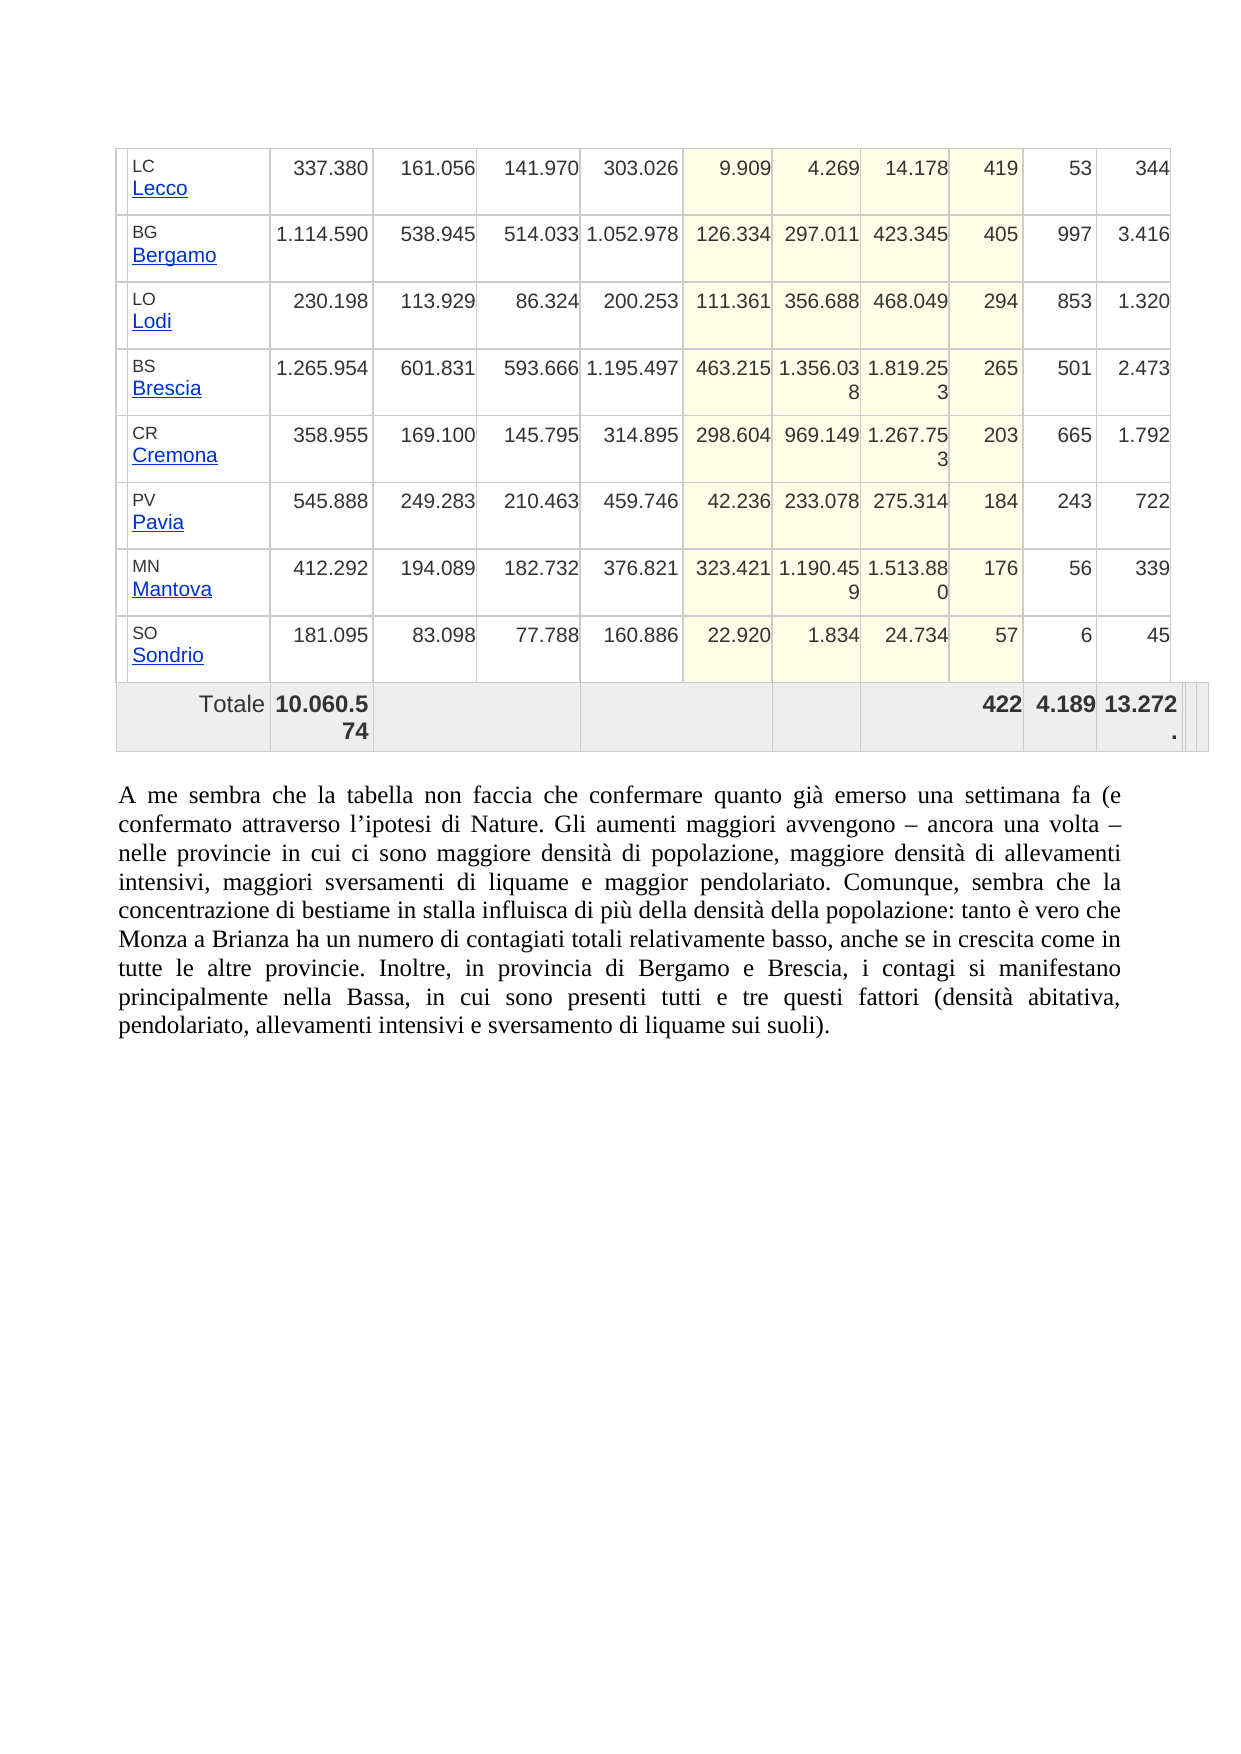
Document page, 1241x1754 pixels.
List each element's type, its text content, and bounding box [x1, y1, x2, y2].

table_cell 665 [1024, 416, 1096, 481]
table_cell 1.114.590 [271, 216, 372, 281]
table_cell [1197, 683, 1208, 751]
table_cell 194.089 [374, 550, 476, 615]
table_cell [117, 550, 127, 615]
text A me sembra che la tabella non faccia che confermare quanto già emerso una settimana fa (e confermato attraverso l’ipotesi di Nature. Gli aumenti maggiori avvengono – ancora una volta – nelle provincie in cui ci sono maggiore densità di popolazione, maggiore densità di allevamenti intensivi, maggiori sversamenti di liquame e maggior pendolariato. Comunque, sembra che la concentrazione di bestiame in stalla influisca di più della densità della popolazione: tanto è vero che Monza a Brianza ha un numero di contagiati totali relativamente basso, anche se in crescita come in tutte le altre provincie. Inoltre, in provincia di Bergamo e Brescia, i contagi si manifestano principalmente nella Bassa, in cui sono presenti tutti e tre questi fattori (densità abitativa, pendolariato, allevamenti intensivi e sversamento di liquame sui suoli). [118, 780, 1122, 1039]
table_cell 176 [950, 550, 1022, 615]
table_cell 24.734 [861, 617, 948, 682]
table_cell 459.746 [581, 483, 682, 548]
table_cell 265 [950, 350, 1022, 415]
table_cell 1.190.459 [773, 550, 860, 615]
table_cell 200.253 [581, 283, 682, 348]
table_cell 358.955 [271, 416, 372, 481]
table_cell 412.292 [271, 550, 372, 615]
table_cell [117, 350, 127, 415]
table_cell 1.513.880 [861, 550, 948, 615]
table_cell 126.334 [684, 216, 771, 281]
table_cell 463.215 [684, 350, 771, 415]
table_cell 2.473 [1097, 350, 1170, 415]
table_cell 997 [1024, 216, 1096, 281]
table_cell 4.189 [1024, 683, 1096, 751]
table_cell 422 [861, 683, 1023, 751]
table_cell 181.095 [271, 617, 372, 682]
table_cell 6 [1024, 617, 1096, 682]
table_cell 593.666 [477, 350, 579, 415]
table_cell 45 [1097, 617, 1170, 682]
table_cell 538.945 [374, 216, 476, 281]
table_cell 145.795 [477, 416, 579, 481]
table_cell 969.149 [773, 416, 860, 481]
table_cell 203 [950, 416, 1022, 481]
table_cell 297.011 [773, 216, 860, 281]
table_cell 405 [950, 216, 1022, 281]
table_cell 419 [950, 149, 1022, 214]
table_cell 314.895 [581, 416, 682, 481]
table_cell [581, 683, 772, 751]
table_cell 184 [950, 483, 1022, 548]
table_cell 853 [1024, 283, 1096, 348]
table_cell BS Brescia [128, 350, 269, 415]
table_cell [117, 483, 127, 548]
table_cell LO Lodi [128, 283, 269, 348]
table_cell 10.060.574 [271, 683, 373, 751]
table_cell 1.267.753 [861, 416, 948, 481]
table_cell 294 [950, 283, 1022, 348]
table_cell 9.909 [684, 149, 771, 214]
table_cell [117, 216, 127, 281]
table_cell 42.236 [684, 483, 771, 548]
table_cell 86.324 [477, 283, 579, 348]
table_cell [1186, 683, 1196, 751]
table_cell [374, 683, 580, 751]
table_cell [773, 683, 860, 751]
table_cell 182.732 [477, 550, 579, 615]
table_cell 323.421 [684, 550, 771, 615]
table_cell 501 [1024, 350, 1096, 415]
table_cell 514.033 [477, 216, 579, 281]
table_cell 376.821 [581, 550, 682, 615]
table_cell 233.078 [773, 483, 860, 548]
table_cell 3.416 [1097, 216, 1170, 281]
table_cell 13.272. [1097, 683, 1182, 751]
table_cell 210.463 [477, 483, 579, 548]
table_cell 275.314 [861, 483, 948, 548]
table_cell 161.056 [374, 149, 476, 214]
table_cell 1.052.978 [581, 216, 682, 281]
table_cell 53 [1024, 149, 1096, 214]
table_cell 344 [1097, 149, 1170, 214]
table_cell 160.886 [581, 617, 682, 682]
table_cell 57 [950, 617, 1022, 682]
table_cell 1.195.497 [581, 350, 682, 415]
table_cell 4.269 [773, 149, 860, 214]
table_cell 545.888 [271, 483, 372, 548]
table_cell 141.970 [477, 149, 579, 214]
table_cell LC Lecco [128, 149, 269, 214]
table_cell [117, 283, 127, 348]
table_cell 303.026 [581, 149, 682, 214]
table_cell Totale [117, 683, 270, 751]
table_cell MN Mantova [128, 550, 269, 615]
table_cell [117, 416, 127, 481]
table_cell 356.688 [773, 283, 860, 348]
table_cell BG Bergamo [128, 216, 269, 281]
table_cell 249.283 [374, 483, 476, 548]
table_cell [117, 149, 127, 214]
table_cell 423.345 [861, 216, 948, 281]
table_cell 1.356.038 [773, 350, 860, 415]
table_cell PV Pavia [128, 483, 269, 548]
table_cell 1.819.253 [861, 350, 948, 415]
table_cell 83.098 [374, 617, 476, 682]
table_cell 111.361 [684, 283, 771, 348]
table_cell 1.320 [1097, 283, 1170, 348]
table_cell 722 [1097, 483, 1170, 548]
table_cell 77.788 [477, 617, 579, 682]
table_cell 337.380 [271, 149, 372, 214]
table_cell 601.831 [374, 350, 476, 415]
table_cell 339 [1097, 550, 1170, 615]
table_cell 22.920 [684, 617, 771, 682]
table_cell 14.178 [861, 149, 948, 214]
table_cell [117, 617, 127, 682]
table_cell SO Sondrio [128, 617, 269, 682]
table_cell 113.929 [374, 283, 476, 348]
table_cell 243 [1024, 483, 1096, 548]
table_cell 1.834 [773, 617, 860, 682]
table_cell 169.100 [374, 416, 476, 481]
table_cell 1.792 [1097, 416, 1170, 481]
table_cell CR Cremona [128, 416, 269, 481]
table_cell 468.049 [861, 283, 948, 348]
table_cell 56 [1024, 550, 1096, 615]
table_cell 1.265.954 [271, 350, 372, 415]
table_cell 298.604 [684, 416, 771, 481]
table_cell 230.198 [271, 283, 372, 348]
